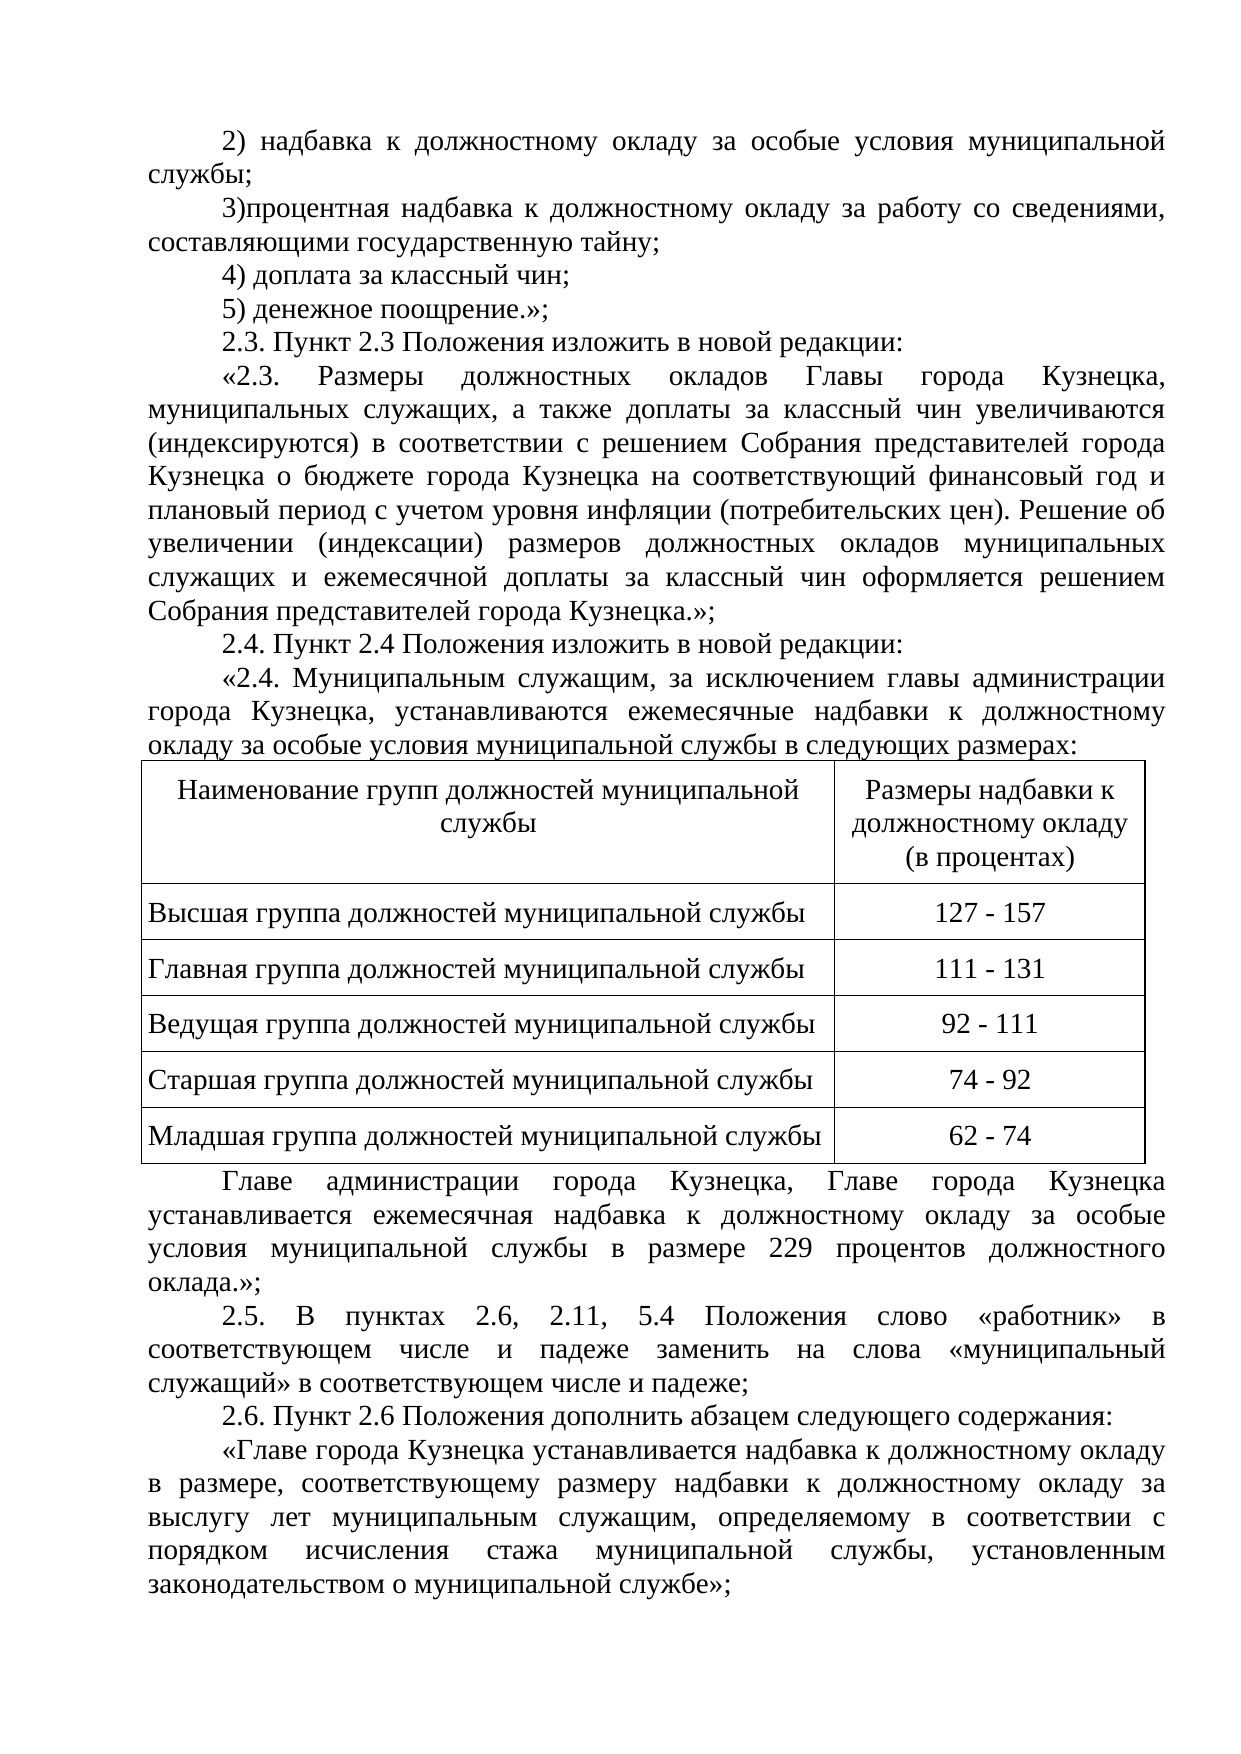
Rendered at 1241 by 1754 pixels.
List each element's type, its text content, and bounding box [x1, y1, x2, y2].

text «Главе города Кузнецка устанавливается надбавка к должностному окладу в размере, соответствующему размеру надбавки к должностному окладу за выслугу лет муниципальным служащим, определяемому в соответствии с порядком исчисления стажа муниципальной службы, установленным законодательством о муниципальной службе»; [148, 1432, 1166, 1599]
table_cell Ведущая группа должностей муниципальной службы [142, 996, 834, 1051]
table_cell Старшая группа должностей муниципальной службы [142, 1052, 834, 1107]
text «2.4. Муниципальным служащим, за исключением главы администрации города Кузнецка, устанавливаются ежемесячные надбавки к должностному окладу за особые условия муниципальной службы в следующих размерах: [148, 660, 1166, 760]
text 5) денежное поощрение.»; [148, 291, 1166, 324]
text Главе администрации города Кузнецка, Главе города Кузнецка устанавливается ежемесячная надбавка к должностному окладу за особые условия муниципальной службы в размере 229 процентов должностного оклада.»; [148, 1163, 1166, 1298]
table_cell 92 - 111 [835, 996, 1144, 1051]
table_cell 62 - 74 [835, 1108, 1144, 1162]
text 2.6. Пункт 2.6 Положения дополнить абзацем следующего содержания: [148, 1398, 1166, 1432]
table_cell Высшая группа должностей муниципальной службы [142, 884, 834, 939]
table_cell 127 - 157 [835, 884, 1144, 939]
text 2.4. Пункт 2.4 Положения изложить в новой редакции: [148, 626, 1166, 660]
text 2.3. Пункт 2.3 Положения изложить в новой редакции: [148, 324, 1166, 358]
table_cell 111 - 131 [835, 940, 1144, 995]
text 2) надбавка к должностному окладу за особые условия муниципальной службы; [148, 123, 1166, 190]
table_header Размеры надбавки к должностному окладу (в процентах) [835, 761, 1144, 883]
text 4) доплата за классный чин; [148, 257, 1166, 291]
text «2.3. Размеры должностных окладов Главы города Кузнецка, муниципальных служащих, а также доплаты за классный чин увеличиваются (индексируются) в соответствии с решением Собрания представителей города Кузнецка о бюджете города Кузнецка на соответствующий финансовый год и плановый период с учетом уровня инфляции (потребительских цен). Решение об увеличении (индексации) размеров должностных окладов муниципальных служащих и ежемесячной доплаты за классный чин оформляется решением Собрания представителей города Кузнецка.»; [148, 358, 1166, 626]
table_cell Главная группа должностей муниципальной службы [142, 940, 834, 995]
table_cell Младшая группа должностей муниципальной службы [142, 1108, 834, 1162]
text 2.5. В пунктах 2.6, 2.11, 5.4 Положения слово «работник» в соответствующем числе и падеже заменить на слова «муниципальный служащий» в соответствующем числе и падеже; [148, 1298, 1166, 1398]
table_header Наименование групп должностей муниципальной службы [142, 761, 834, 883]
text 3)процентная надбавка к должностному окладу за работу со сведениями, составляющими государственную тайну; [148, 190, 1166, 257]
table_cell 74 - 92 [835, 1052, 1144, 1107]
